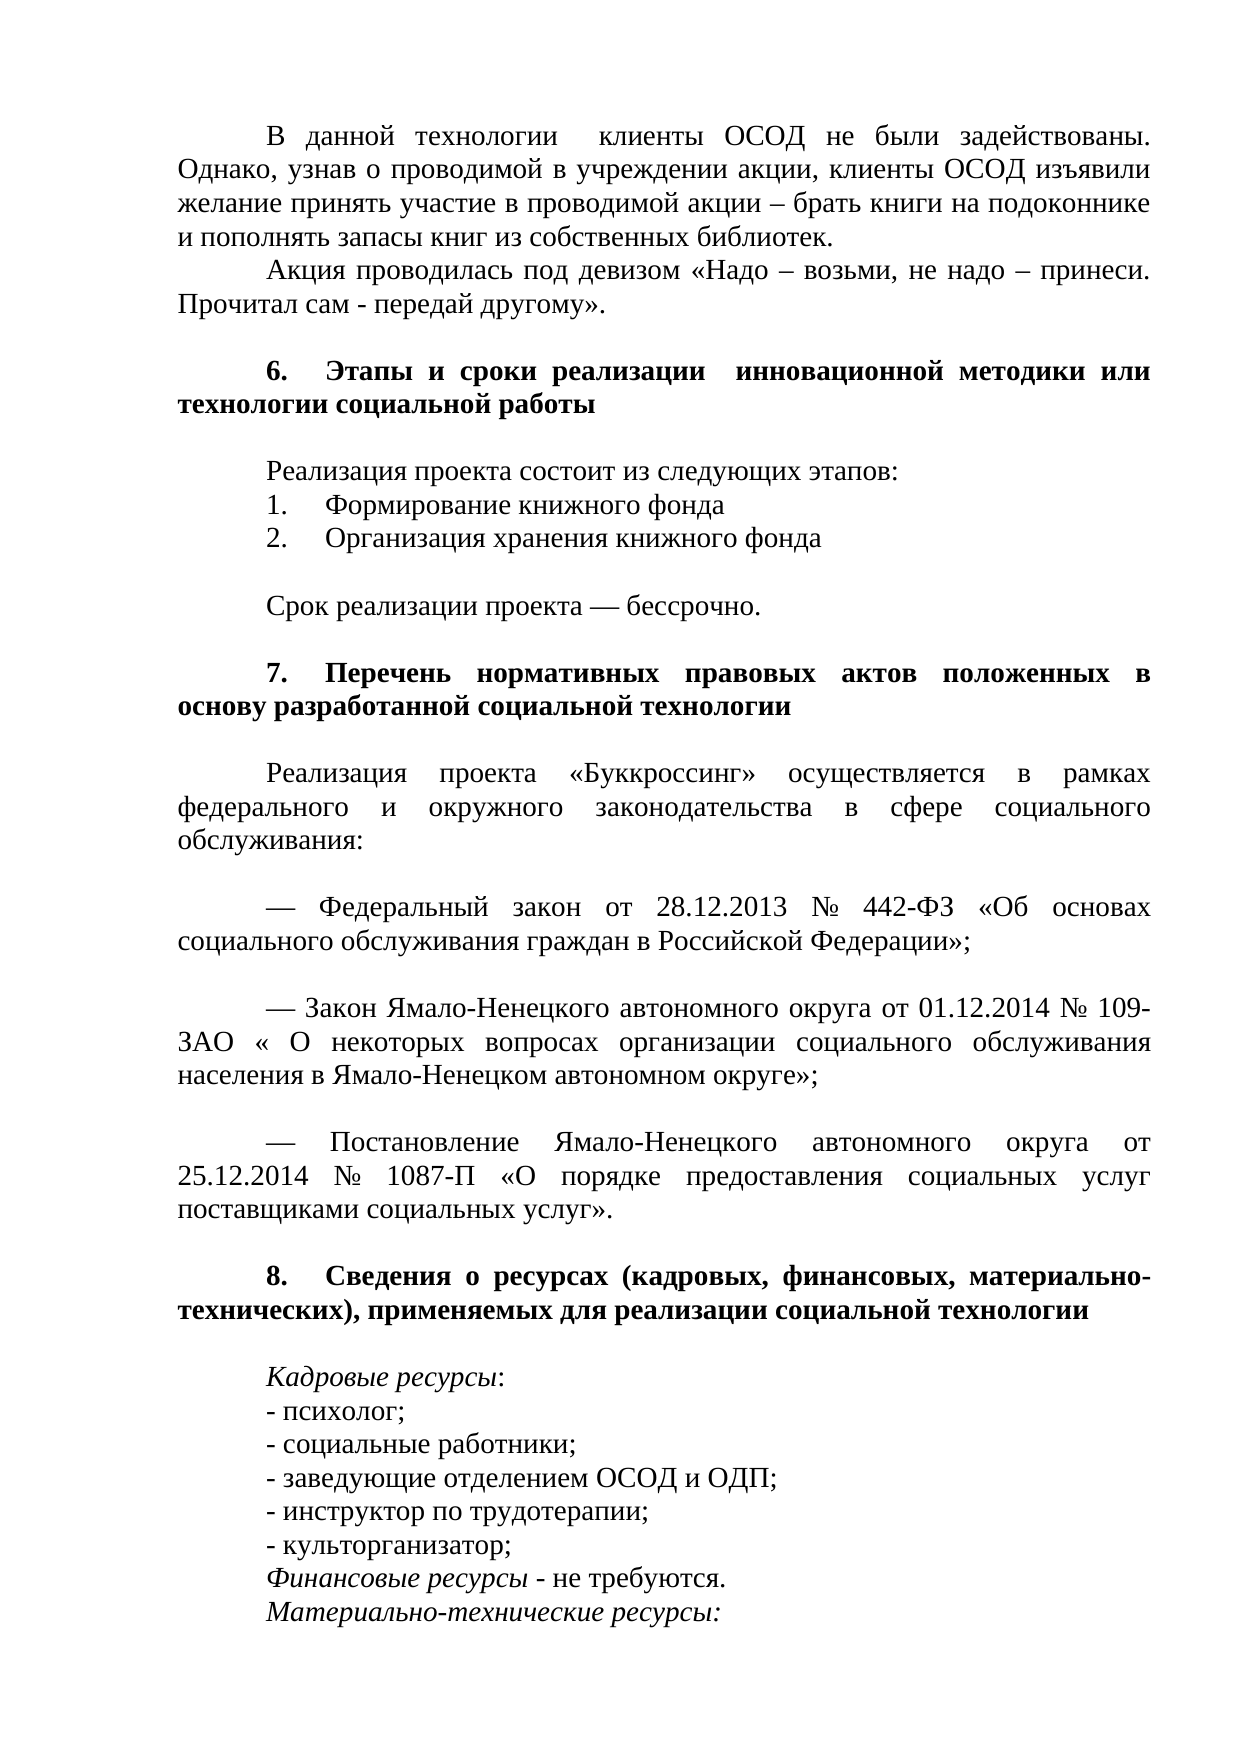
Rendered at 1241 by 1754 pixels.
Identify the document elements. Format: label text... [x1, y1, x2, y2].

text Реализация проекта «Буккроссинг» осуществляется в рамках федерального и окружного законодательства в сфере социального обслуживания: [177, 755, 1152, 856]
text 6. Этапы и сроки реализации инновационной методики или технологии социальной работы [177, 353, 1152, 420]
text Акция проводилась под девизом «Надо – возьми, не надо – принеси. Прочитал сам - передай другому». [177, 252, 1152, 319]
text 7. Перечень нормативных правовых актов положенных в основу разработанной социальной технологии [177, 655, 1152, 722]
text — Федеральный закон от 28.12.2013 № 442-ФЗ «Об основах социального обслуживания граждан в Российской Федерации»; [177, 889, 1152, 957]
text Срок реализации проекта — бессрочно. [177, 588, 1152, 621]
text Финансовые ресурсы - не требуются. [177, 1560, 1152, 1594]
text — Постановление Ямало-Ненецкого автономного округа от 25.12.2014 № 1087-П «О порядке предоставления социальных услуг поставщиками социальных услуг». [177, 1124, 1152, 1225]
text - культорганизатор; [177, 1527, 1152, 1560]
text — Закон Ямало-Ненецкого автономного округа от 01.12.2014 № 109-ЗАО « О некоторых вопросах организации социального обслуживания населения в Ямало-Ненецком автономном округе»; [177, 990, 1152, 1091]
text 8. Сведения о ресурсах (кадровых, финансовых, материально-технических), применяемых для реализации социальной технологии [177, 1258, 1152, 1326]
text - психолог; [177, 1393, 1152, 1426]
text 2. Организация хранения книжного фонда [177, 521, 1152, 554]
text - инструктор по трудотерапии; [177, 1493, 1152, 1527]
text Кадровые ресурсы: [177, 1359, 1152, 1393]
text - социальные работники; [177, 1426, 1152, 1460]
text В данной технологии клиенты ОСОД не были задействованы. Однако, узнав о проводимой в учреждении акции, клиенты ОСОД изъявили желание принять участие в проводимой акции – брать книги на подоконнике и пополнять запасы книг из собственных библиотек. [177, 118, 1152, 252]
text Реализация проекта состоит из следующих этапов: [177, 453, 1152, 487]
text 1. Формирование книжного фонда [177, 487, 1152, 521]
text - заведующие отделением ОСОД и ОДП; [177, 1460, 1152, 1493]
text Материально-технические ресурсы: [177, 1594, 1152, 1627]
